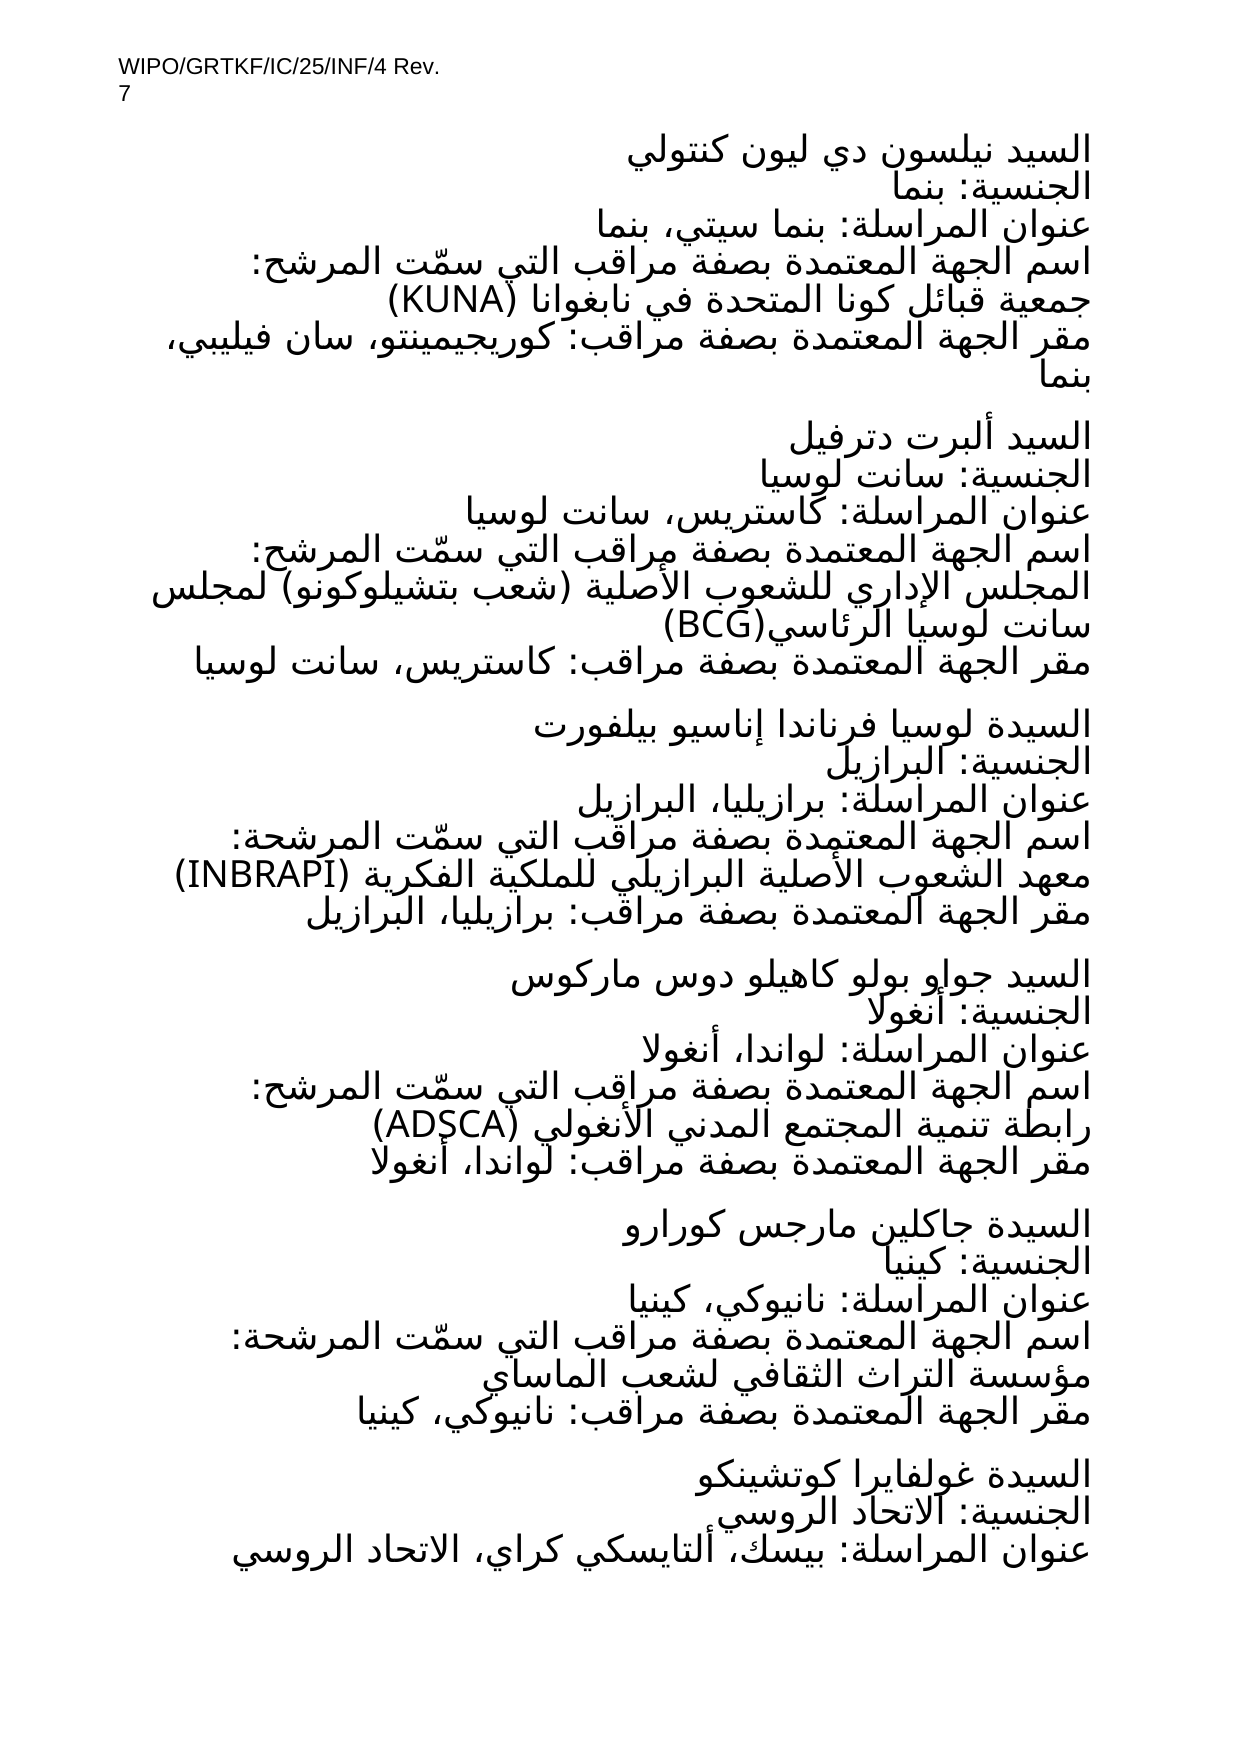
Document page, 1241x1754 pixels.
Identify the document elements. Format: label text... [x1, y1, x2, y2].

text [118, 245, 365, 282]
text اسم الجهة المعتمدة بصفة مراقب التي سمّت المرشح: [962, 1070, 1092, 1107]
text الجنسية: أنغولا [118, 995, 1092, 1032]
text جمعية قبائل كونا المتحدة في نابغوانا (KUNA) [118, 282, 1092, 320]
text الجنسية: سانت لوسيا [118, 457, 1092, 495]
text مقر الجهة المعتمدة بصفة مراقب: كاستريس، سانت لوسيا [118, 645, 271, 682]
text السيد جواو بولو كاهيلو دوس ماركوس [118, 957, 1092, 995]
text عنوان المراسلة: بيسك، ألتايسكي كراي، الاتحاد الروسي [118, 1532, 1092, 1570]
text السيد ألبرت دترفيل [118, 420, 977, 457]
text عنوان المراسلة: كاستريس، سانت لوسيا [932, 495, 1092, 532]
text عنوان المراسلة: كاستريس، سانت لوسيا [527, 495, 972, 532]
text مقر الجهة المعتمدة بصفة مراقب: برازيليا، البرازيل [118, 895, 409, 932]
text مقر الجهة المعتمدة بصفة مراقب: لواندا، أنغولا [969, 1145, 1092, 1182]
text مقر الجهة المعتمدة بصفة مراقب: كاستريس، سانت لوسيا [256, 645, 1003, 682]
text السيدة غولفايرا كوتشينكو [118, 1457, 1092, 1495]
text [325, 245, 996, 282]
text عنوان المراسلة: بنما سيتي، بنما [118, 207, 1092, 245]
text مؤسسة التراث الثقافي لشعب الماساي [118, 1357, 1092, 1395]
text مقر الجهة المعتمدة بصفة مراقب: برازيليا، البرازيل [969, 895, 1092, 932]
text عنوان المراسلة: برازيليا، البرازيل [118, 782, 1092, 820]
text عنوان المراسلة: كاستريس، سانت لوسيا [118, 495, 543, 532]
text اسم الجهة المعتمدة بصفة مراقب التي سمّت المرشح: [325, 1070, 996, 1107]
text الجنسية: الاتحاد الروسي [804, 1495, 1092, 1532]
text الجنسية: البرازيل [899, 745, 1092, 782]
text الجنسية: كينيا [118, 1245, 1092, 1282]
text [962, 245, 1092, 282]
text السيدة لوسيا فرناندا إناسيو بيلفورت [118, 707, 1092, 745]
text الجنسية: بنما [118, 170, 1092, 207]
text اسم الجهة المعتمدة بصفة مراقب التي سمّت المرشح: [118, 532, 1092, 570]
text اسم الجهة المعتمدة بصفة مراقب التي سمّت المرشحة: [962, 1320, 1092, 1357]
text السيدة جاكلين مارجس كورارو [118, 1207, 1092, 1245]
text اسم الجهة المعتمدة بصفة مراقب التي سمّت المرشح: [118, 1070, 365, 1107]
text الجنسية: البرازيل [118, 745, 929, 782]
text المجلس الإداري للشعوب الأصلية (شعب بتشيلوكونو) لمجلس سانت لوسيا الرئاسي(BCG) [118, 570, 1092, 645]
text اسم الجهة المعتمدة بصفة مراقب التي سمّت المرشحة: [962, 820, 1092, 857]
text الجنسية: الاتحاد الروسي [118, 1495, 822, 1532]
text مقر الجهة المعتمدة بصفة مراقب: برازيليا، البرازيل [379, 895, 1003, 932]
text اسم الجهة المعتمدة بصفة مراقب التي سمّت المرشحة: [325, 1320, 996, 1357]
text رابطة تنمية المجتمع المدني الأنغولي (ADSCA) [118, 1107, 1092, 1145]
text اسم الجهة المعتمدة بصفة مراقب التي سمّت المرشحة: [118, 820, 365, 857]
text مقر الجهة المعتمدة بصفة مراقب: لواندا، أنغولا [118, 1145, 548, 1182]
text اسم الجهة المعتمدة بصفة مراقب التي سمّت المرشحة: [118, 1320, 365, 1357]
text مقر الجهة المعتمدة بصفة مراقب: كوريجيمينتو، سان فيليبي، بنما [118, 320, 1092, 395]
text اسم الجهة المعتمدة بصفة مراقب التي سمّت المرشحة: [325, 820, 996, 857]
text عنوان المراسلة: لواندا، أنغولا [118, 1032, 1092, 1070]
text معهد الشعوب الأصلية البرازيلي للملكية الفكرية (INBRAPI) [118, 857, 1092, 895]
text السيد نيلسون دي ليون كنتولي [118, 132, 1092, 170]
text مقر الجهة المعتمدة بصفة مراقب: كاستريس، سانت لوسيا [969, 645, 1092, 682]
text السيد ألبرت دترفيل [947, 420, 1092, 457]
text مقر الجهة المعتمدة بصفة مراقب: نانيوكي، كينيا [118, 1395, 1003, 1432]
text مقر الجهة المعتمدة بصفة مراقب: لواندا، أنغولا [533, 1145, 1003, 1182]
text عنوان المراسلة: نانيوكي، كينيا [118, 1282, 1092, 1320]
text مقر الجهة المعتمدة بصفة مراقب: نانيوكي، كينيا [969, 1395, 1092, 1432]
